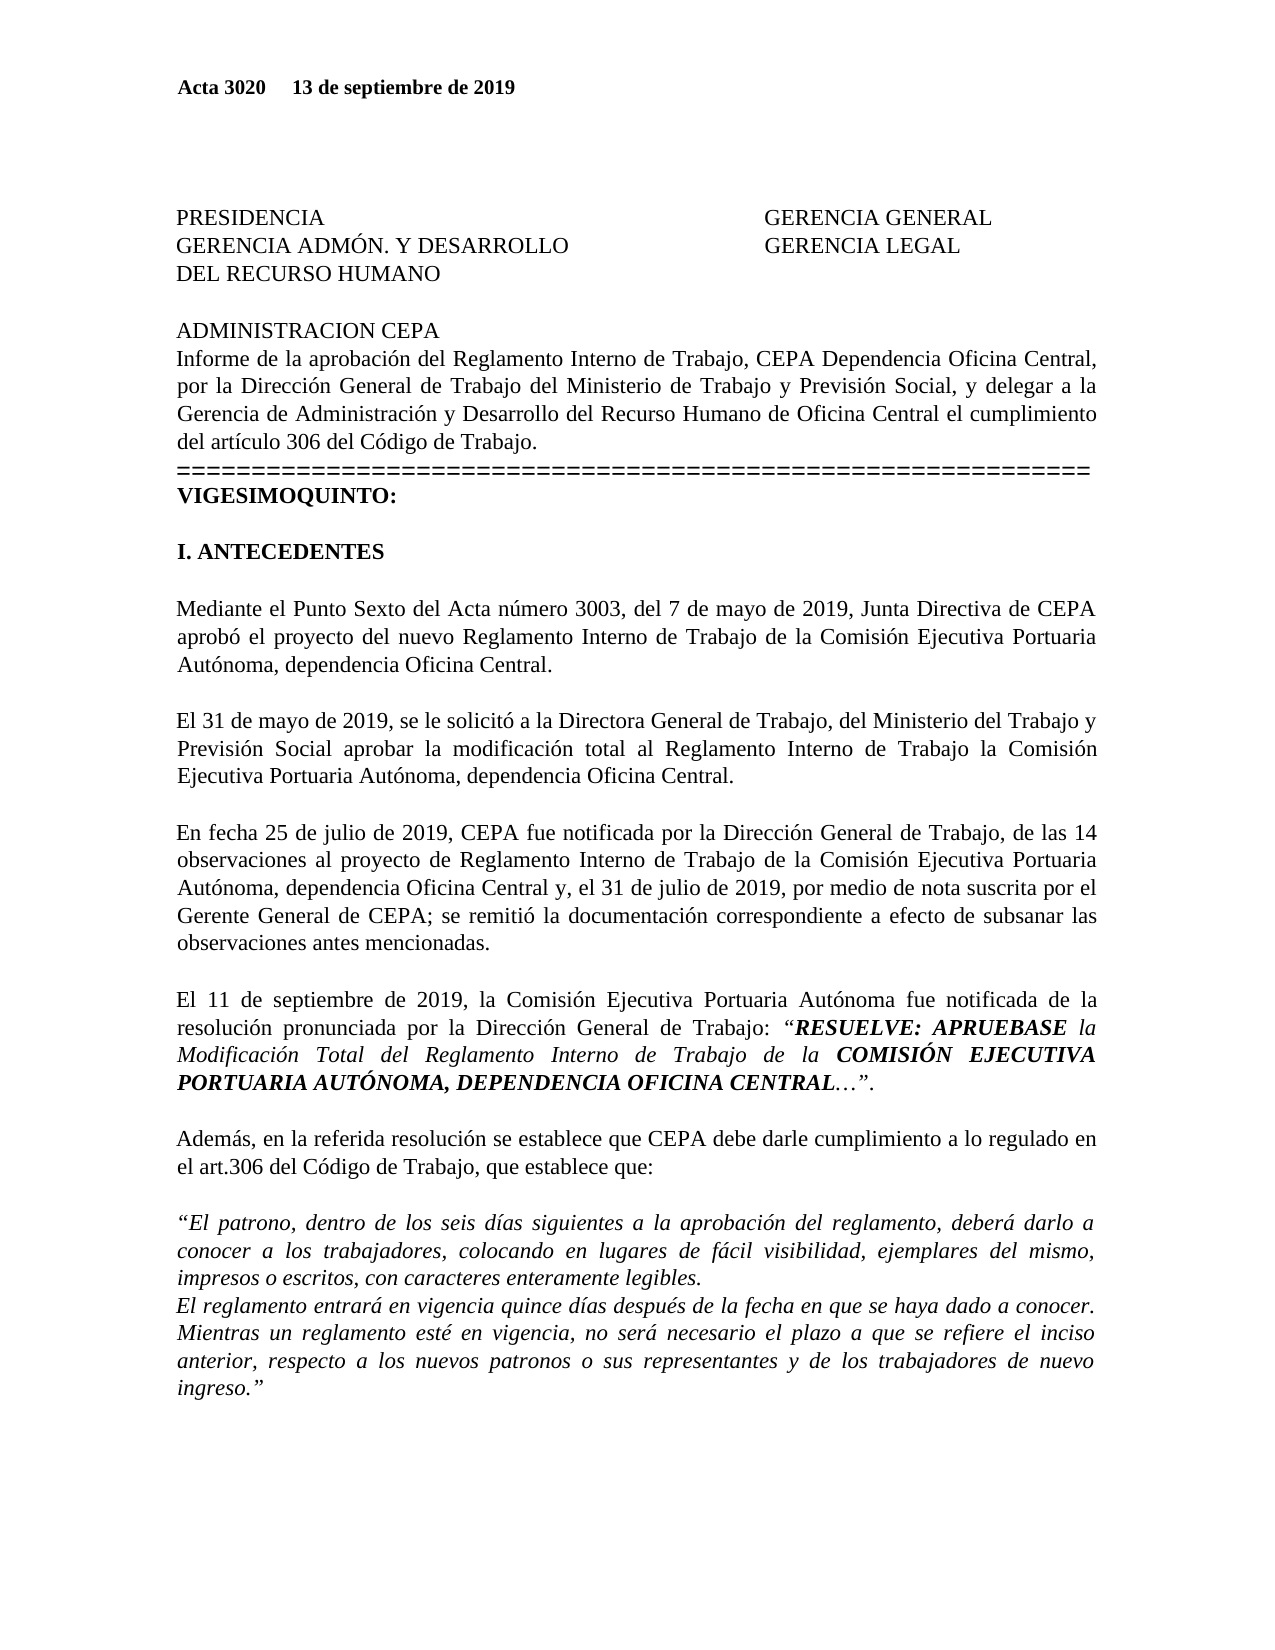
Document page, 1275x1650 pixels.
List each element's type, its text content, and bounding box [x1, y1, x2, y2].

text DEL RECURSO HUMANO [176, 260, 1098, 286]
text El reglamento entrará en vigencia quince días después de la fecha en que se haya dado a conocer. Mientras un reglamento esté en vigencia, no será necesario el plazo a que se refiere el inciso anterior, respecto a los nuevos patronos o sus representantes y de los trabajadores de nuevo ingreso.” [176, 1292, 1098, 1401]
text ADMINISTRACION CEPA [176, 317, 1098, 343]
text GERENCIA ADMÓN. Y DESARROLLO GERENCIA LEGAL [176, 232, 1098, 258]
text El 11 de septiembre de 2019, la Comisión Ejecutiva Portuaria Autónoma fue notificada de la resolución pronunciada por la Dirección General de Trabajo: “RESUELVE: APRUEBASE la Modificación Total del Reglamento Interno de Trabajo de la COMISIÓN EJECUTIVA PORTUARIA AUTÓNOMA, DEPENDENCIA OFICINA CENTRAL…”. [176, 986, 1098, 1095]
text El 31 de mayo de 2019, se le solicitó a la Directora General de Trabajo, del Ministerio del Trabajo y Previsión Social aprobar la modificación total al Reglamento Interno de Trabajo la Comisión Ejecutiva Portuaria Autónoma, dependencia Oficina Central. [176, 707, 1098, 789]
text Además, en la referida resolución se establece que CEPA debe darle cumplimiento a lo regulado en el art.306 del Código de Trabajo, que establece que: [176, 1125, 1098, 1179]
text En fecha 25 de julio de 2019, CEPA fue notificada por la Dirección General de Trabajo, de las 14 observaciones al proyecto de Reglamento Interno de Trabajo de la Comisión Ejecutiva Portuaria Autónoma, dependencia Oficina Central y, el 31 de julio de 2019, por medio de nota suscrita por el Gerente General de CEPA; se remitió la documentación correspondiente a efecto de subsanar las observaciones antes mencionadas. [176, 819, 1098, 956]
text Informe de la aprobación del Reglamento Interno de Trabajo, CEPA Dependencia Oficina Central, por la Dirección General de Trabajo del Ministerio de Trabajo y Previsión Social, y delegar a la Gerencia de Administración y Desarrollo del Recurso Humano de Oficina Central el cumplimiento del artículo 306 del Código de Trabajo. [176, 345, 1098, 457]
text Mediante el Punto Sexto del Acta número 3003, del 7 de mayo de 2019, Junta Directiva de CEPA aprobó el proyecto del nuevo Reglamento Interno de Trabajo de la Comisión Ejecutiva Portuaria Autónoma, dependencia Oficina Central. [176, 595, 1098, 677]
text PRESIDENCIA GERENCIA GENERAL [176, 204, 1098, 230]
subtitle I. ANTECEDENTES [177, 538, 1074, 564]
text ============================================================= VIGESIMOQUINTO: [176, 458, 1098, 509]
text “El patrono, dentro de los seis días siguientes a la aprobación del reglamento, deberá darlo a conocer a los trabajadores, colocando en lugares de fácil visibilidad, ejemplares del mismo, impresos o escritos, con caracteres enteramente legibles. [176, 1209, 1098, 1291]
